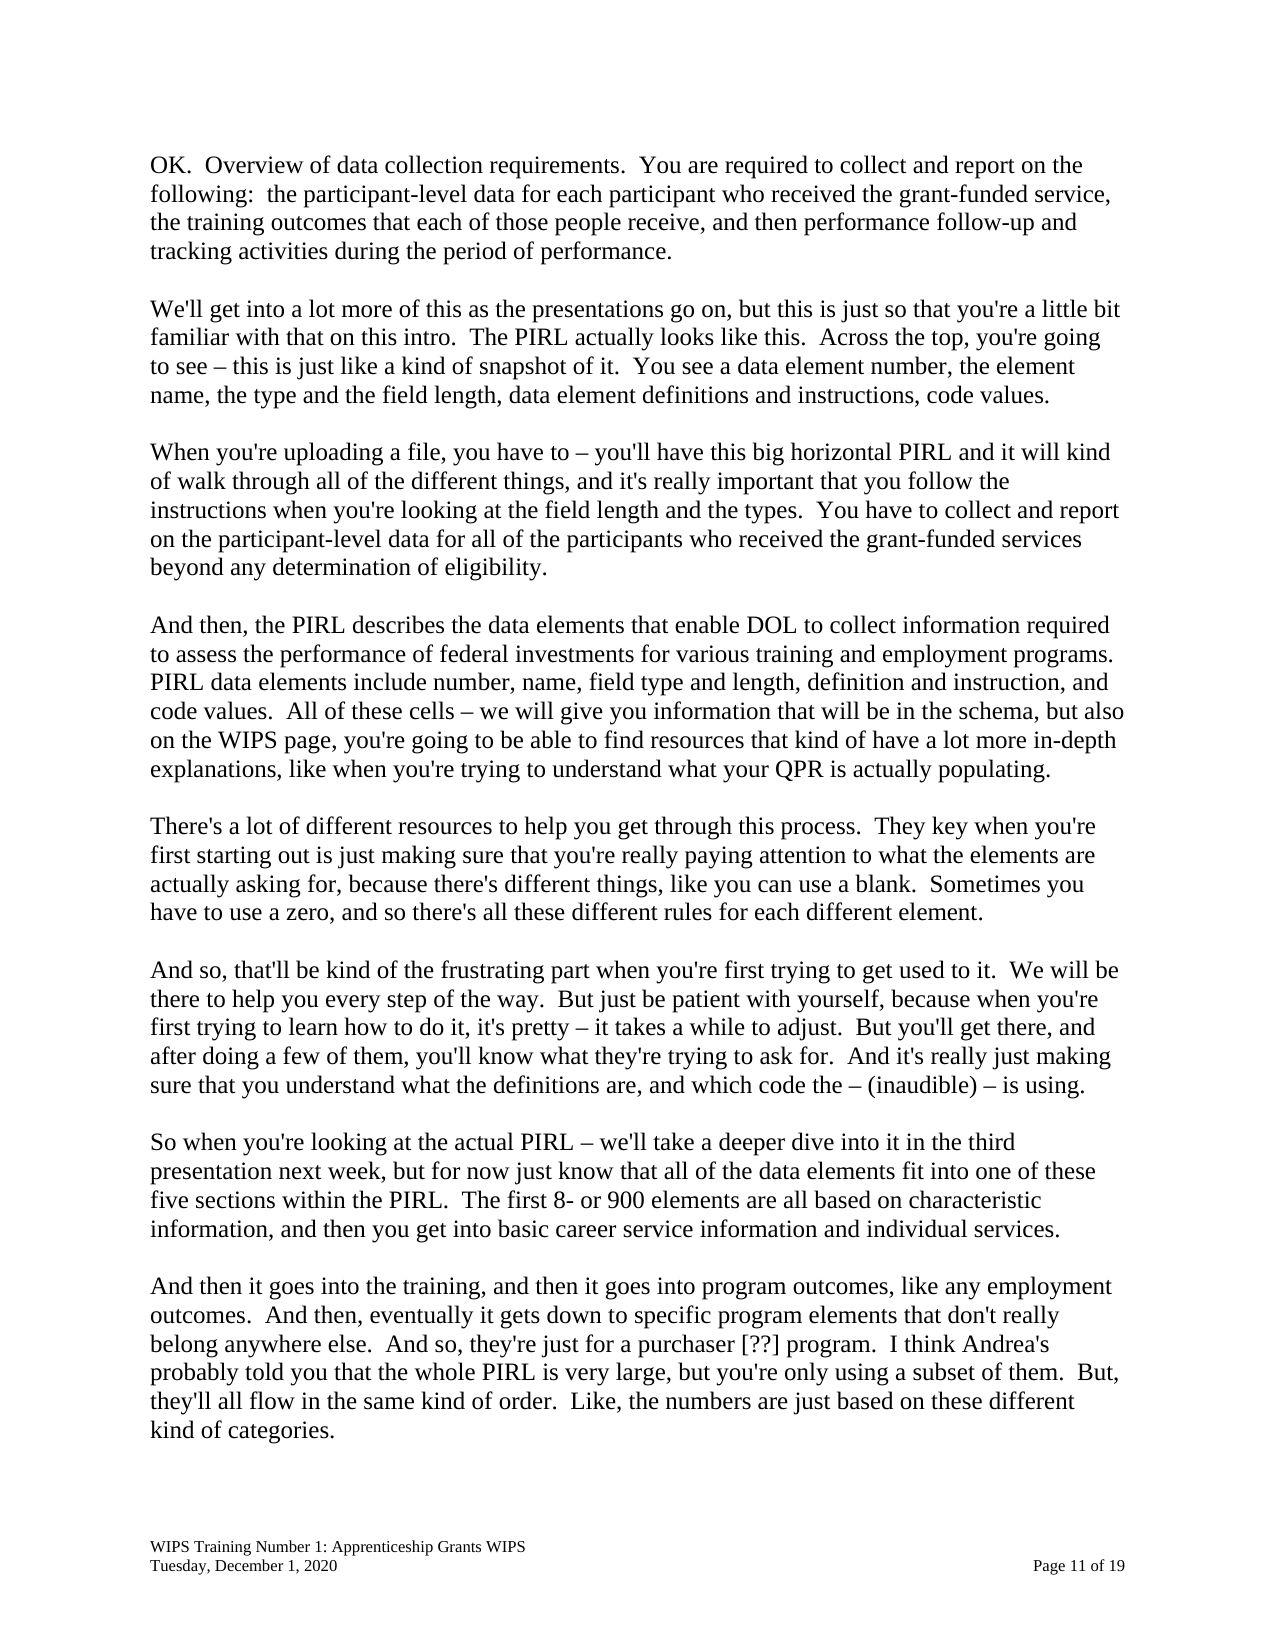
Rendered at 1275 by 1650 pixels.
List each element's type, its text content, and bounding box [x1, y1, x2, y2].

text So when you're looking at the actual PIRL – we'll take a deeper dive into it in the third presentation next week, but for now just know that all of the data elements fit into one of these five sections within the PIRL. The first 8- or 900 elements are all based on characteristic information, and then you get into basic career service information and individual services. [150, 1127, 1125, 1242]
text And so, that'll be kind of the frustrating part when you're first trying to get used to it. We will be there to help you every step of the way. But just be patient with yourself, because when you're first trying to learn how to do it, it's pretty – it takes a while to adjust. But you'll get there, and after doing a few of them, you'll know what they're trying to ask for. And it's really just making sure that you understand what the definitions are, and which code the – (inaudible) – is using. [150, 955, 1125, 1099]
text There's a lot of different resources to help you get through this process. They key when you're first starting out is just making sure that you're really paying attention to what the elements are actually asking for, because there's different things, like you can use a blank. Sometimes you have to use a zero, and so there's all these different rules for each different element. [150, 811, 1125, 926]
text And then, the PIRL describes the data elements that enable DOL to collect information required to assess the performance of federal investments for various training and employment programs. PIRL data elements include number, name, field type and length, definition and instruction, and code values. All of these cells – we will give you information that will be in the schema, but also on the WIPS page, you're going to be able to find resources that kind of have a lot more in-depth explanations, like when you're trying to understand what your QPR is actually populating. [150, 610, 1125, 782]
text And then it goes into the training, and then it goes into program outcomes, like any employment outcomes. And then, eventually it gets down to specific program elements that don't really belong anywhere else. And so, they're just for a purchaser [??] program. I think Andrea's probably told you that the whole PIRL is very large, but you're only using a subset of them. But, they'll all flow in the same kind of order. Like, the numbers are just based on these different kind of categories. [150, 1271, 1125, 1444]
text When you're uploading a file, you have to – you'll have this big horizontal PIRL and it will kind of walk through all of the different things, and it's really important that you follow the instructions when you're looking at the field length and the types. You have to collect and report on the participant-level data for all of the participants who received the grant-funded services beyond any determination of eligibility. [150, 437, 1125, 581]
text OK. Overview of data collection requirements. You are required to collect and report on the following: the participant-level data for each participant who received the grant-funded service, the training outcomes that each of those people receive, and then performance follow-up and tracking activities during the period of performance. [150, 150, 1125, 265]
text We'll get into a lot more of this as the presentations go on, but this is just so that you're a little bit familiar with that on this intro. The PIRL actually looks like this. Across the top, you're going to see – this is just like a kind of snapshot of it. You see a data element number, the element name, the type and the field length, data element definitions and instructions, code values. [150, 294, 1125, 409]
